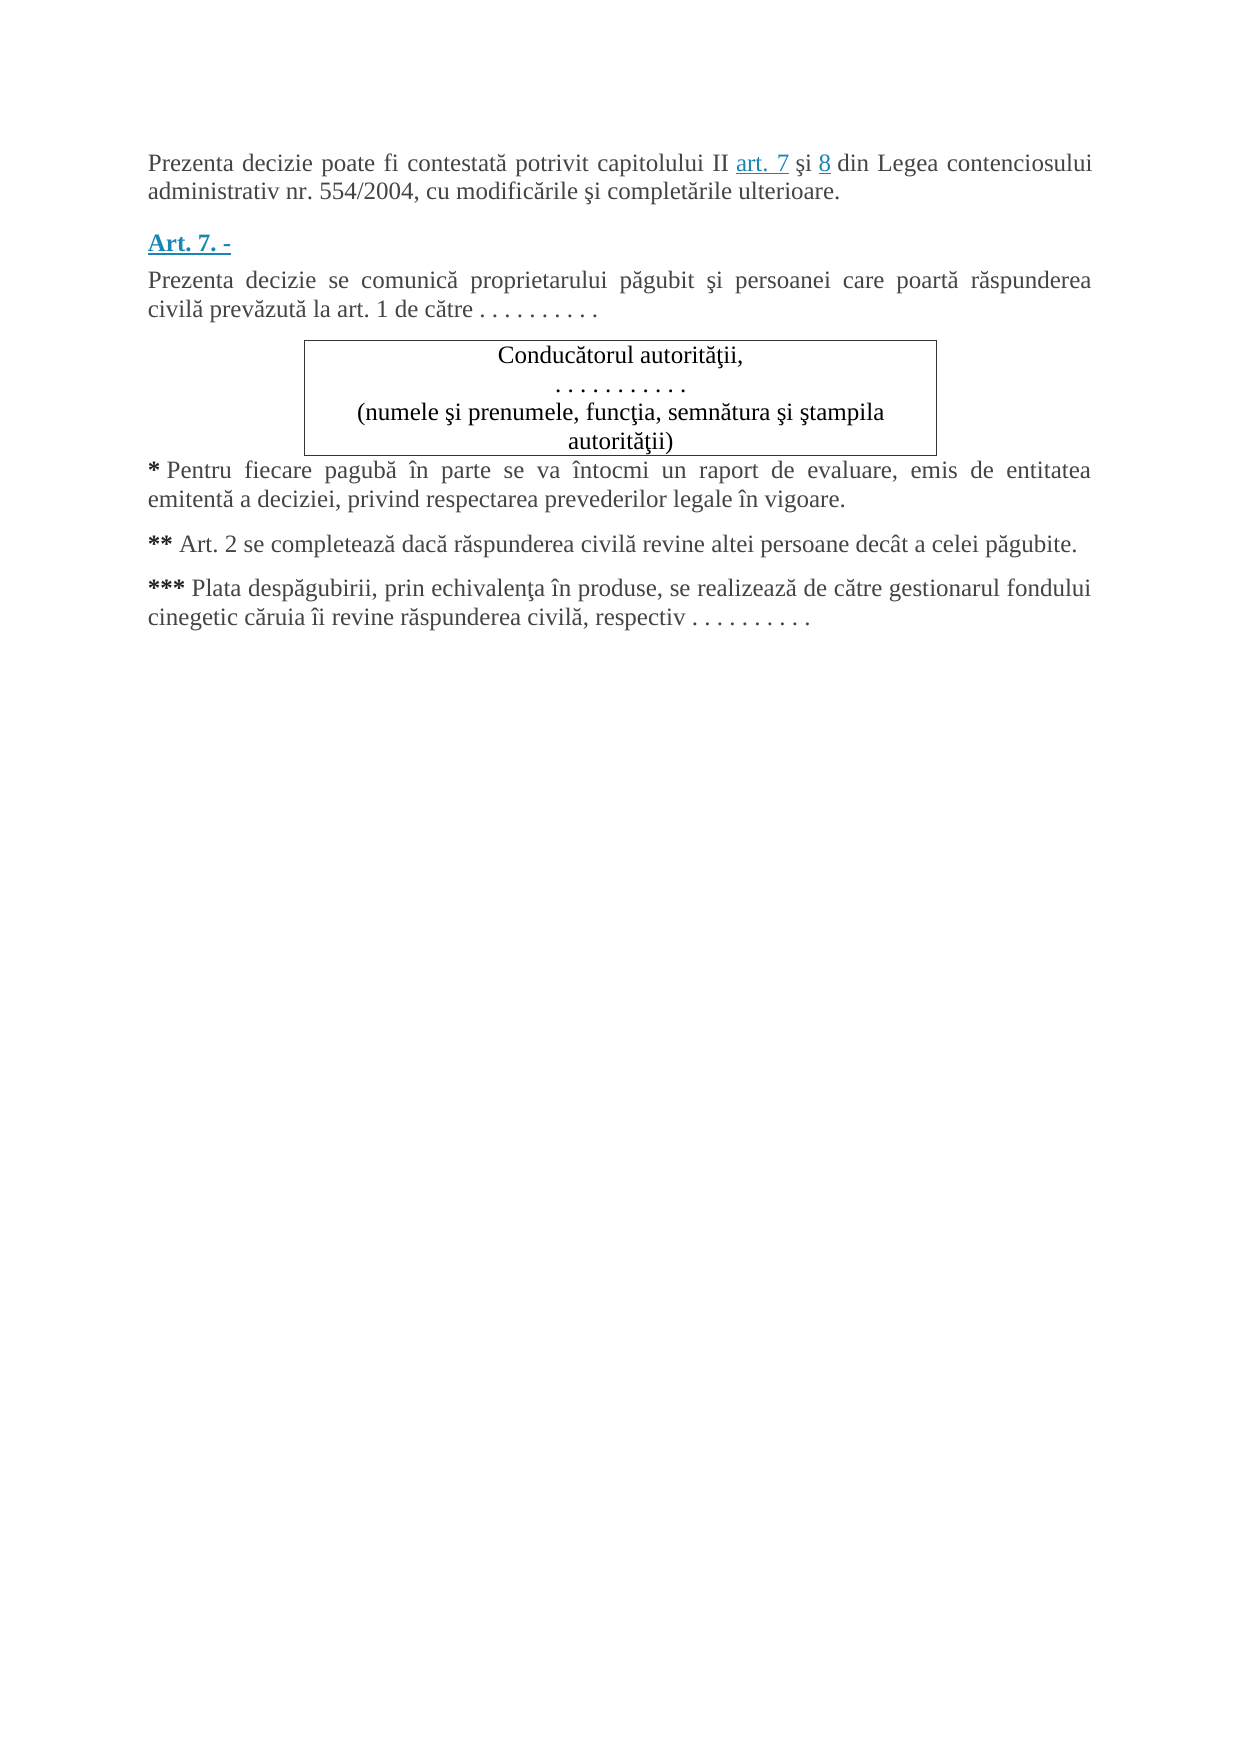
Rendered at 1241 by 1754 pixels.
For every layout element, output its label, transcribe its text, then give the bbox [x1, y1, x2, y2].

table_cell Conducătorul autorităţii, . . . . . . . . . . . (numele şi prenumele, funcţia, semnătura şi ştampila autorităţii) [305, 341, 936, 455]
text Prezenta decizie poate fi contestată potrivit capitolului II art. 7 şi 8 din Legea contenciosului administrativ nr. 554/2004, cu modificările şi completările ulterioare. [148, 148, 1093, 205]
text Art. 7. - [148, 228, 1093, 257]
text * Pentru fiecare pagubă în parte se va întocmi un raport de evaluare, emis de entitatea emitentă a deciziei, privind respectarea prevederilor legale în vigoare. [148, 456, 1093, 513]
text Prezenta decizie se comunică proprietarului păgubit şi persoanei care poartă răspunderea civilă prevăzută la art. 1 de către . . . . . . . . . . [148, 265, 1093, 323]
text *** Plata despăgubirii, prin echivalenţa în produse, se realizează de către gestionarul fondului cinegetic căruia îi revine răspunderea civilă, respectiv . . . . . . . . . . [148, 573, 1093, 631]
text ** Art. 2 se completează dacă răspunderea civilă revine altei persoane decât a celei păgubite. [148, 529, 1093, 557]
